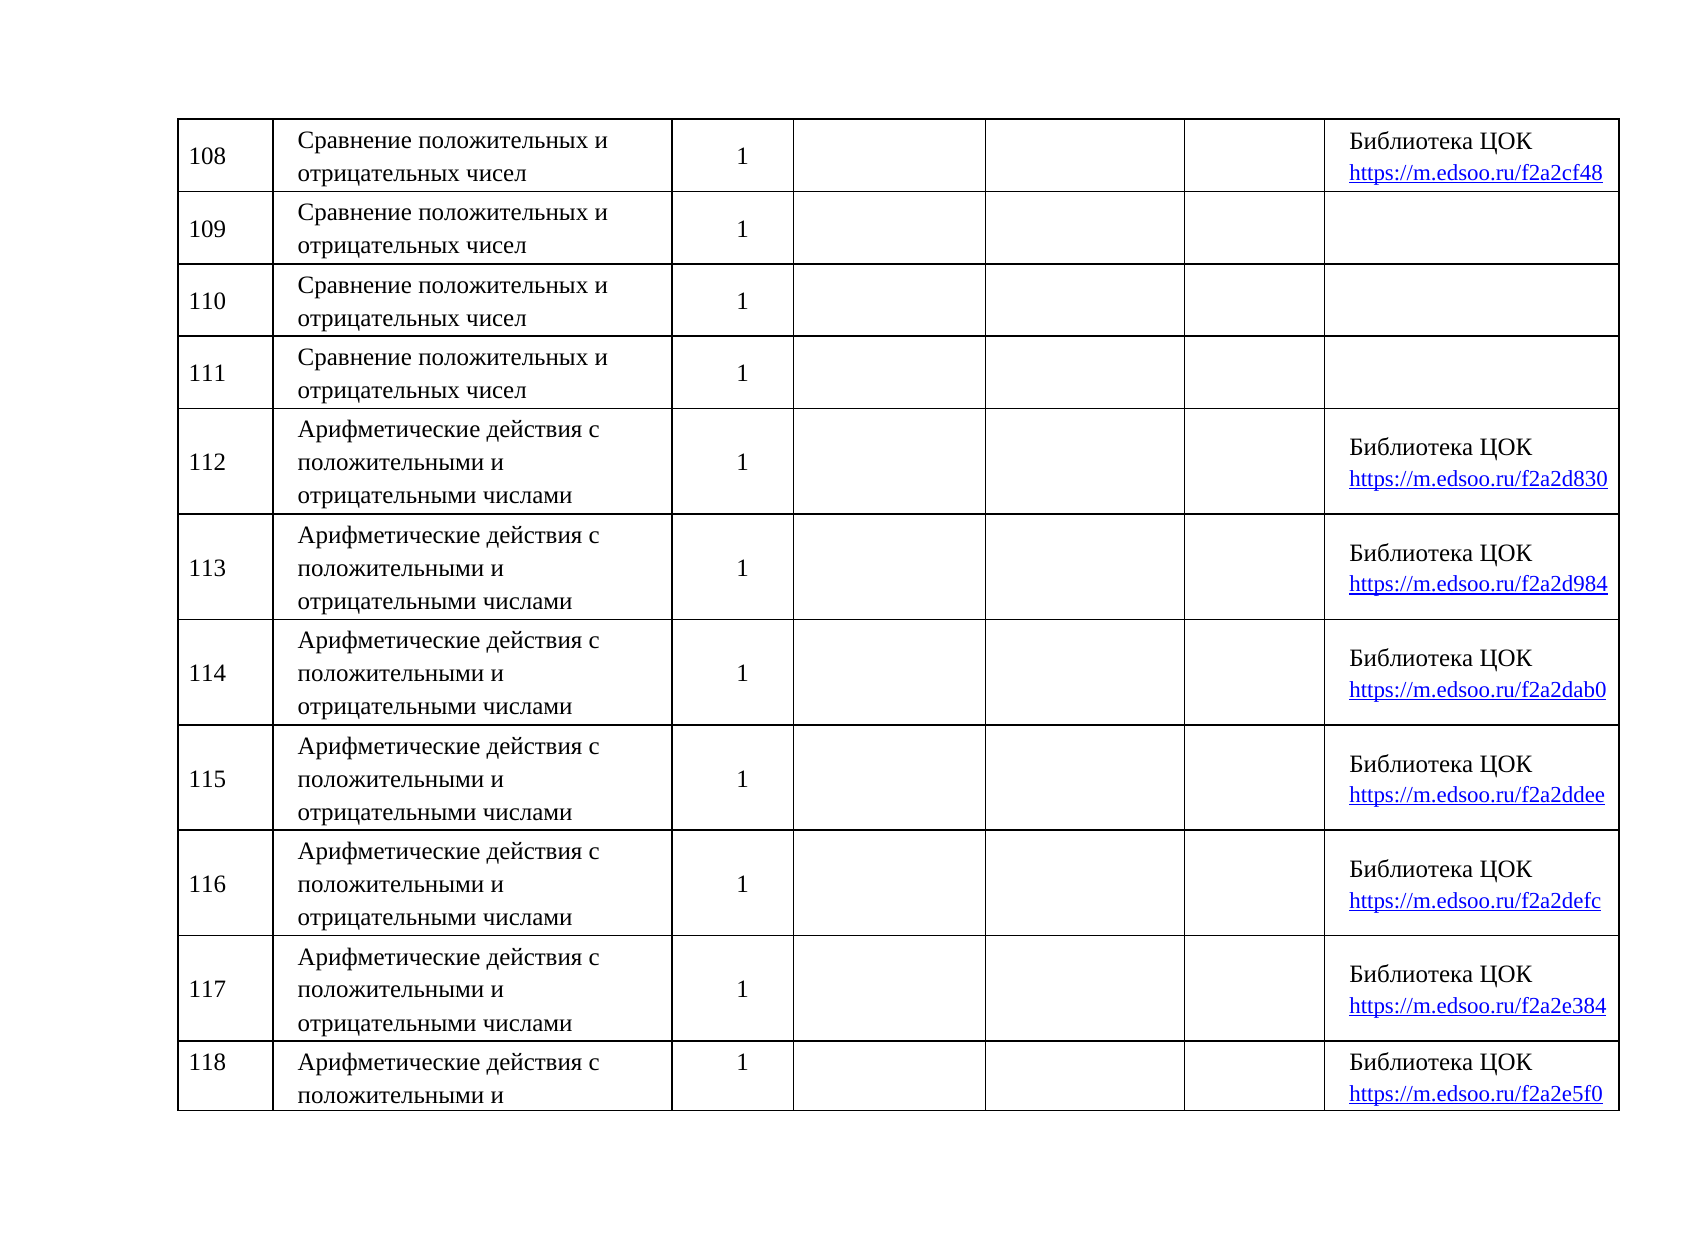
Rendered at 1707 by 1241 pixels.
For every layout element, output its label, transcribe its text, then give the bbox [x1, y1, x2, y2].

table_cell 111 [179, 337, 272, 408]
table_cell [1185, 192, 1324, 263]
table_cell [794, 620, 985, 724]
table_cell [986, 337, 1184, 408]
table_cell 1 [673, 831, 793, 935]
table_cell 1 [673, 120, 793, 191]
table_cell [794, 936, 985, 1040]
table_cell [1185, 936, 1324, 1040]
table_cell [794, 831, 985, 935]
table_cell [986, 120, 1184, 191]
table_cell 1 [673, 620, 793, 724]
table_cell Сравнение положительных и отрицательных чисел [274, 337, 671, 408]
table_cell 1 [673, 515, 793, 618]
table_cell [1185, 620, 1324, 724]
table_cell 1 [673, 192, 793, 263]
table_cell 109 [179, 192, 272, 263]
table_cell [794, 409, 985, 513]
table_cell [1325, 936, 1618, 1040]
table_cell 1 [673, 409, 793, 513]
table_cell 1 [673, 337, 793, 408]
table_cell [1185, 337, 1324, 408]
table_cell 1 [673, 265, 793, 335]
table_cell [1185, 409, 1324, 513]
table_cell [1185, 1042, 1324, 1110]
table_cell [986, 726, 1184, 829]
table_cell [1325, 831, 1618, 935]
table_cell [274, 120, 671, 191]
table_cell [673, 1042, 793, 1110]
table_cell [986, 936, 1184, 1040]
table_cell Библиотека ЦОК https://m.edsoo.ru/f2a2ddee [1325, 726, 1618, 829]
table_cell [1185, 726, 1324, 829]
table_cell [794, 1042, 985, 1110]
table_cell Библиотека ЦОК https://m.edsoo.ru/f2a2d984 [1325, 515, 1618, 618]
table_cell [1185, 515, 1324, 618]
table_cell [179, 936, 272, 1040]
table_cell [986, 515, 1184, 618]
table_cell Библиотека ЦОК https://m.edsoo.ru/f2a2dab0 [1325, 620, 1618, 724]
table_cell [986, 265, 1184, 335]
table_cell 116 [179, 831, 272, 935]
table_cell Арифметические действия с положительными и отрицательными числами [274, 831, 671, 935]
table_cell [1325, 192, 1618, 263]
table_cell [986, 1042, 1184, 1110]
table_cell 112 [179, 409, 272, 513]
table_cell [1185, 120, 1324, 191]
table_cell Арифметические действия с положительными и отрицательными числами [274, 620, 671, 724]
table_cell 114 [179, 620, 272, 724]
table_cell [794, 265, 985, 335]
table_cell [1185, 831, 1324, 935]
table_cell 115 [179, 726, 272, 829]
table_cell 108 [179, 120, 272, 191]
table_cell 1 [673, 726, 793, 829]
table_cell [274, 265, 671, 335]
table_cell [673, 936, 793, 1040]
table_cell [794, 726, 985, 829]
table_cell [1325, 265, 1618, 335]
table_cell 110 [179, 265, 272, 335]
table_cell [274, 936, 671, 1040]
table_cell Библиотека ЦОК https://m.edsoo.ru/f2a2d830 [1325, 409, 1618, 513]
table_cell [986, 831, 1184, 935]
table_cell [794, 337, 985, 408]
table_cell [794, 192, 985, 263]
table_cell [986, 409, 1184, 513]
table_cell [986, 192, 1184, 263]
table_cell Арифметические действия с положительными и отрицательными числами [274, 726, 671, 829]
table_cell [794, 515, 985, 618]
table_cell Библиотека ЦОК https://m.edsoo.ru/f2a2cf48 [1325, 120, 1618, 191]
table_cell [1325, 337, 1618, 408]
table_cell [794, 120, 985, 191]
table_cell [986, 620, 1184, 724]
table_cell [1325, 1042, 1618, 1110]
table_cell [274, 192, 671, 263]
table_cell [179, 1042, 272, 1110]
table_cell [1185, 265, 1324, 335]
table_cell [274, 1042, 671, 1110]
table_cell Арифметические действия с положительными и отрицательными числами [274, 515, 671, 618]
table_cell 113 [179, 515, 272, 618]
table_cell Арифметические действия с положительными и отрицательными числами [274, 409, 671, 513]
